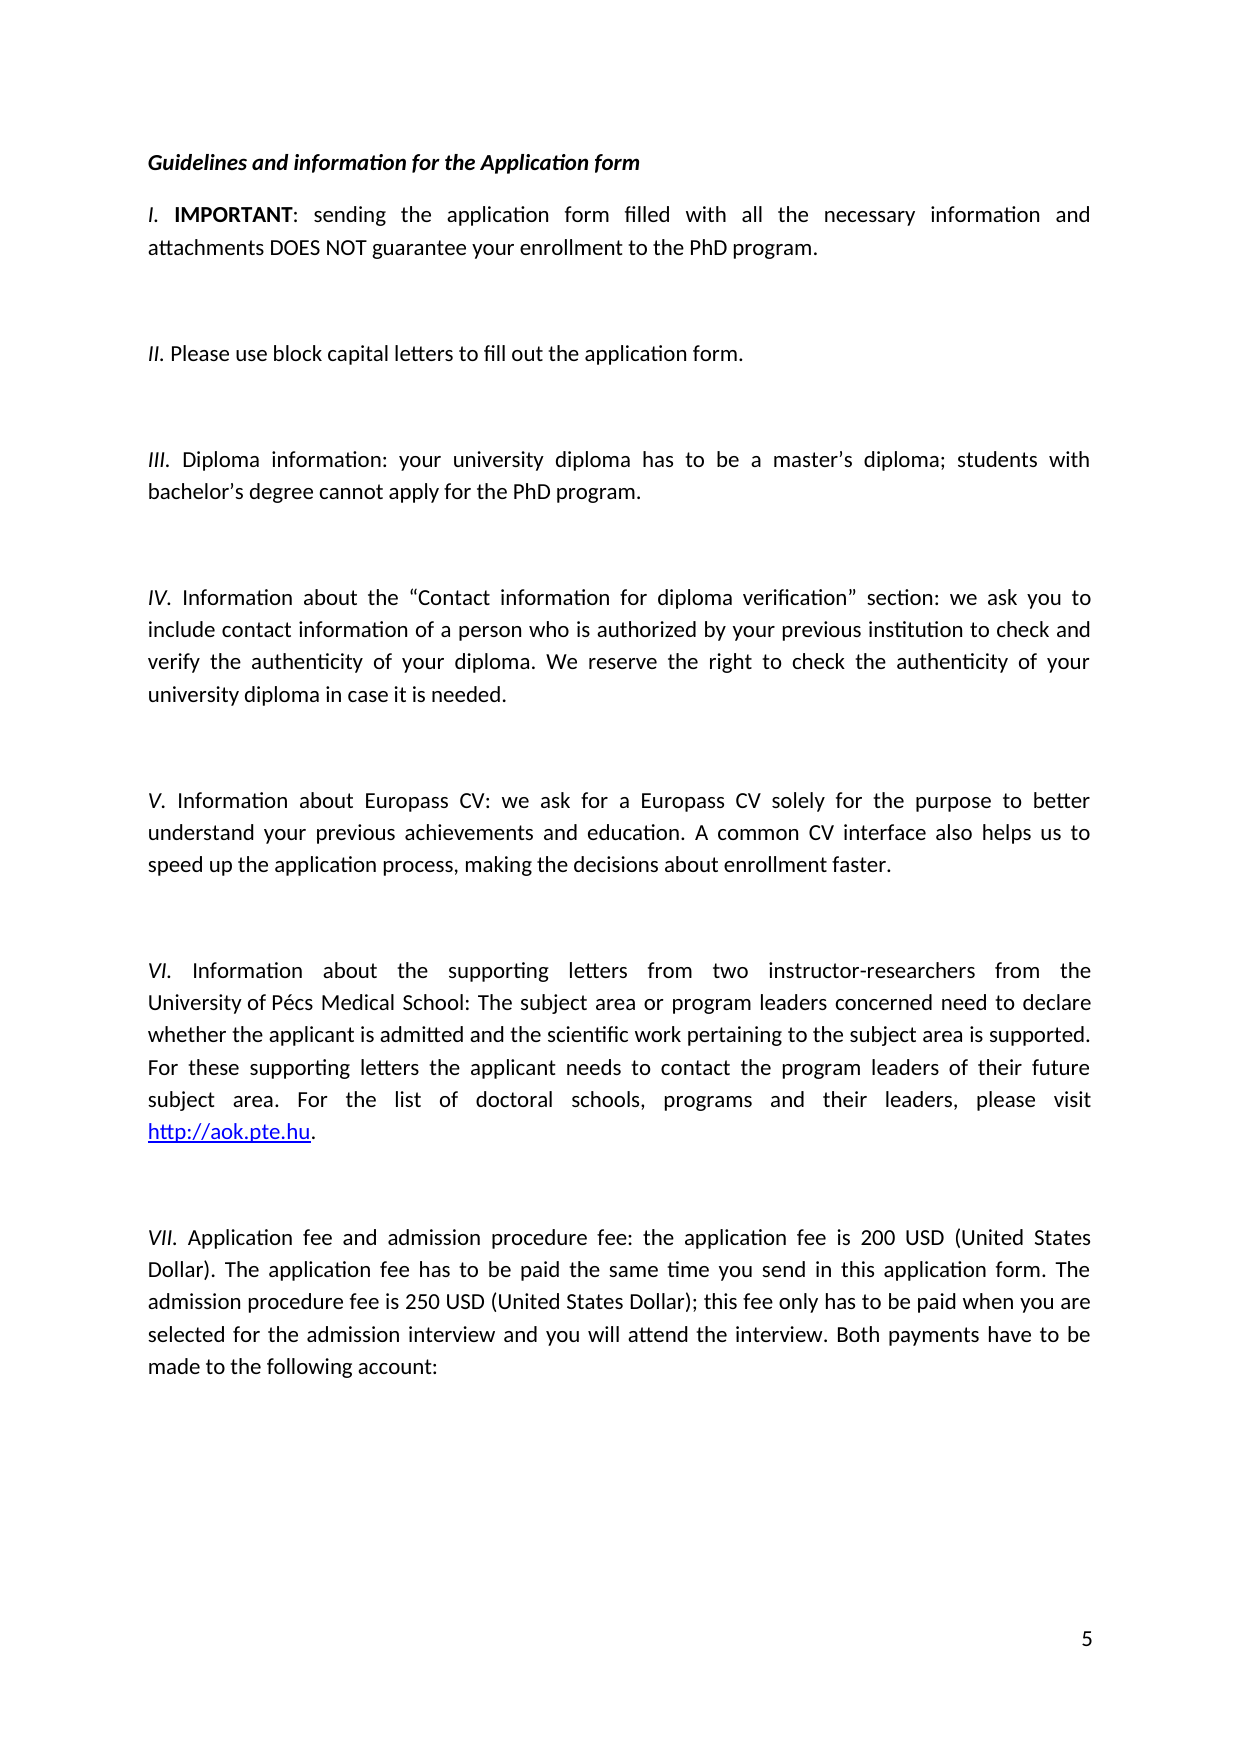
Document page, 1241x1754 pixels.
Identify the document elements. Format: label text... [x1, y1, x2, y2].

text Guidelines and information for the Application form [148, 148, 1093, 176]
text IV. Information about the “Contact information for diploma verification” section: we ask you to include contact information of a person who is authorized by your previous institution to check and verify the authenticity of your diploma. We reserve the right to check the authenticity of your university diploma in case it is needed. [148, 583, 1093, 708]
text VI. Information about the supporting letters from two instructor-researchers from the University of Pécs Medical School: The subject area or program leaders concerned need to declare whether the applicant is admitted and the scientific work pertaining to the subject area is supported. For these supporting letters the applicant needs to contact the program leaders of their future subject area. For the list of doctoral schools, programs and their leaders, please visit http://aok.pte.hu. [148, 956, 1093, 1145]
text III. Diploma information: your university diploma has to be a master’s diploma; students with bachelor’s degree cannot apply for the PhD program. [148, 445, 1093, 505]
text I. Important: sending the application form filled with all the necessary information and attachments does not guarantee your enrollment to the PhD program. [148, 201, 1093, 261]
text VII. Application fee and admission procedure fee: the application fee is 200 USD (United States Dollar). The application fee has to be paid the same time you send in this application form. The admission procedure fee is 250 USD (United States Dollar); this fee only has to be paid when you are selected for the admission interview and you will attend the interview. Both payments have to be made to the following account: [148, 1223, 1093, 1380]
text V. Information about Europass CV: we ask for a Europass CV solely for the purpose to better understand your previous achievements and education. A common CV interface also helps us to speed up the application process, making the decisions about enrollment faster. [148, 786, 1093, 878]
text II. Please use block capital letters to fill out the application form. [148, 339, 1093, 367]
